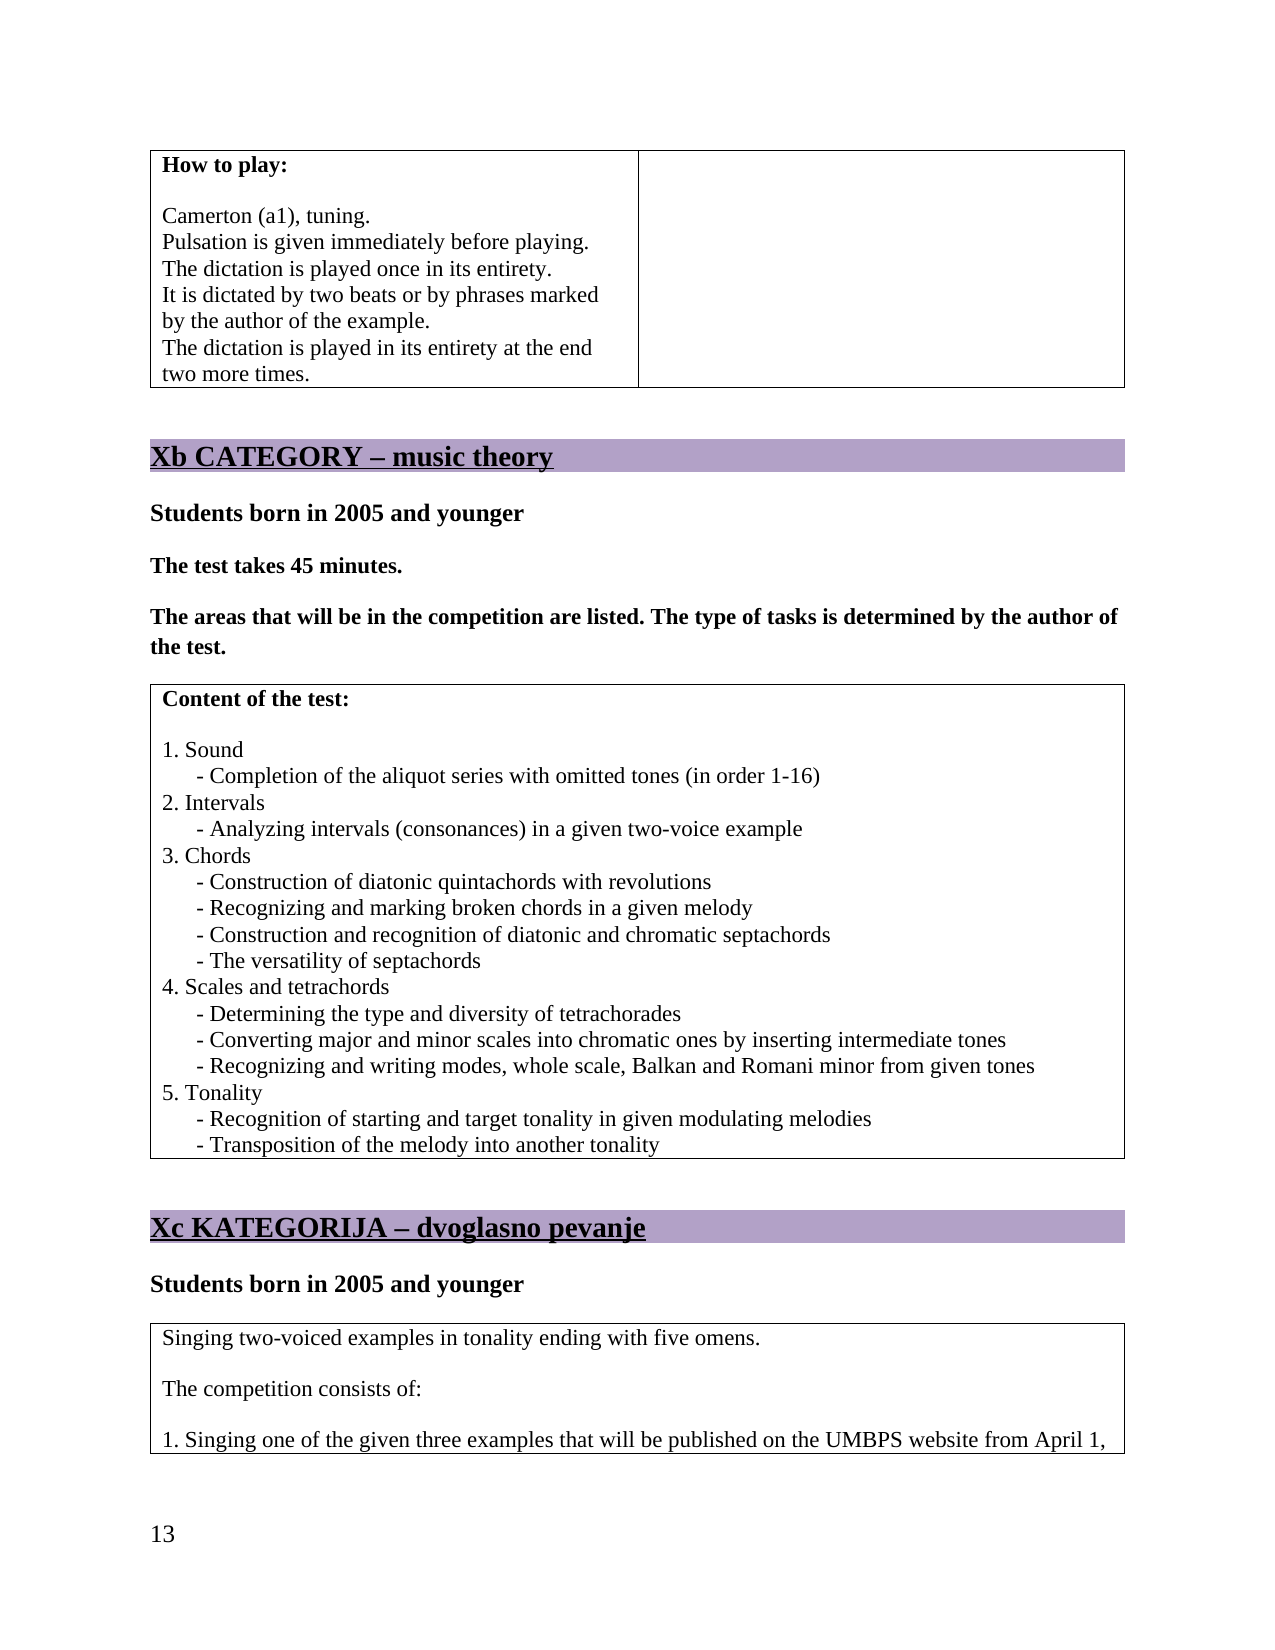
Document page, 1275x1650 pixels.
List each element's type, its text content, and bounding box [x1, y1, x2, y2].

table_header Content of the test: 1. Sound - Completion of the aliquot series with omitted tones (in order 1-16) 2. Intervals - Analyzing intervals (consonances) in a given two-voice example 3. Chords - Construction of diatonic quintachords with revolutions - Recognizing and marking broken chords in a given melody - Construction and recognition of diatonic and chromatic septachords - The versatility of septachords 4. Scales and tetrachords - Determining the type and diversity of tetrachorades - Converting major and minor scales into chromatic ones by inserting intermediate tones - Recognizing and writing modes, whole scale, Balkan and Romani minor from given tones 5. Tonality - Recognition of starting and target tonality in given modulating melodies - Transposition of the melody into another tonality [151, 685, 1124, 1158]
text Students born in 2005 and younger [150, 1269, 1125, 1298]
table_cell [639, 151, 1124, 387]
text The areas that will be in the competition are listed. The type of tasks is determined by the author of the test. [150, 603, 1125, 659]
text The test takes 45 minutes. [150, 552, 1125, 578]
text Students born in 2005 and younger [150, 498, 1125, 527]
text Xc KATEGORIJA – dvoglasno pevanje [150, 1210, 1125, 1243]
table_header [151, 1324, 1124, 1453]
text Xb CATEGORY – music theory [150, 439, 1125, 472]
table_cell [151, 151, 638, 387]
